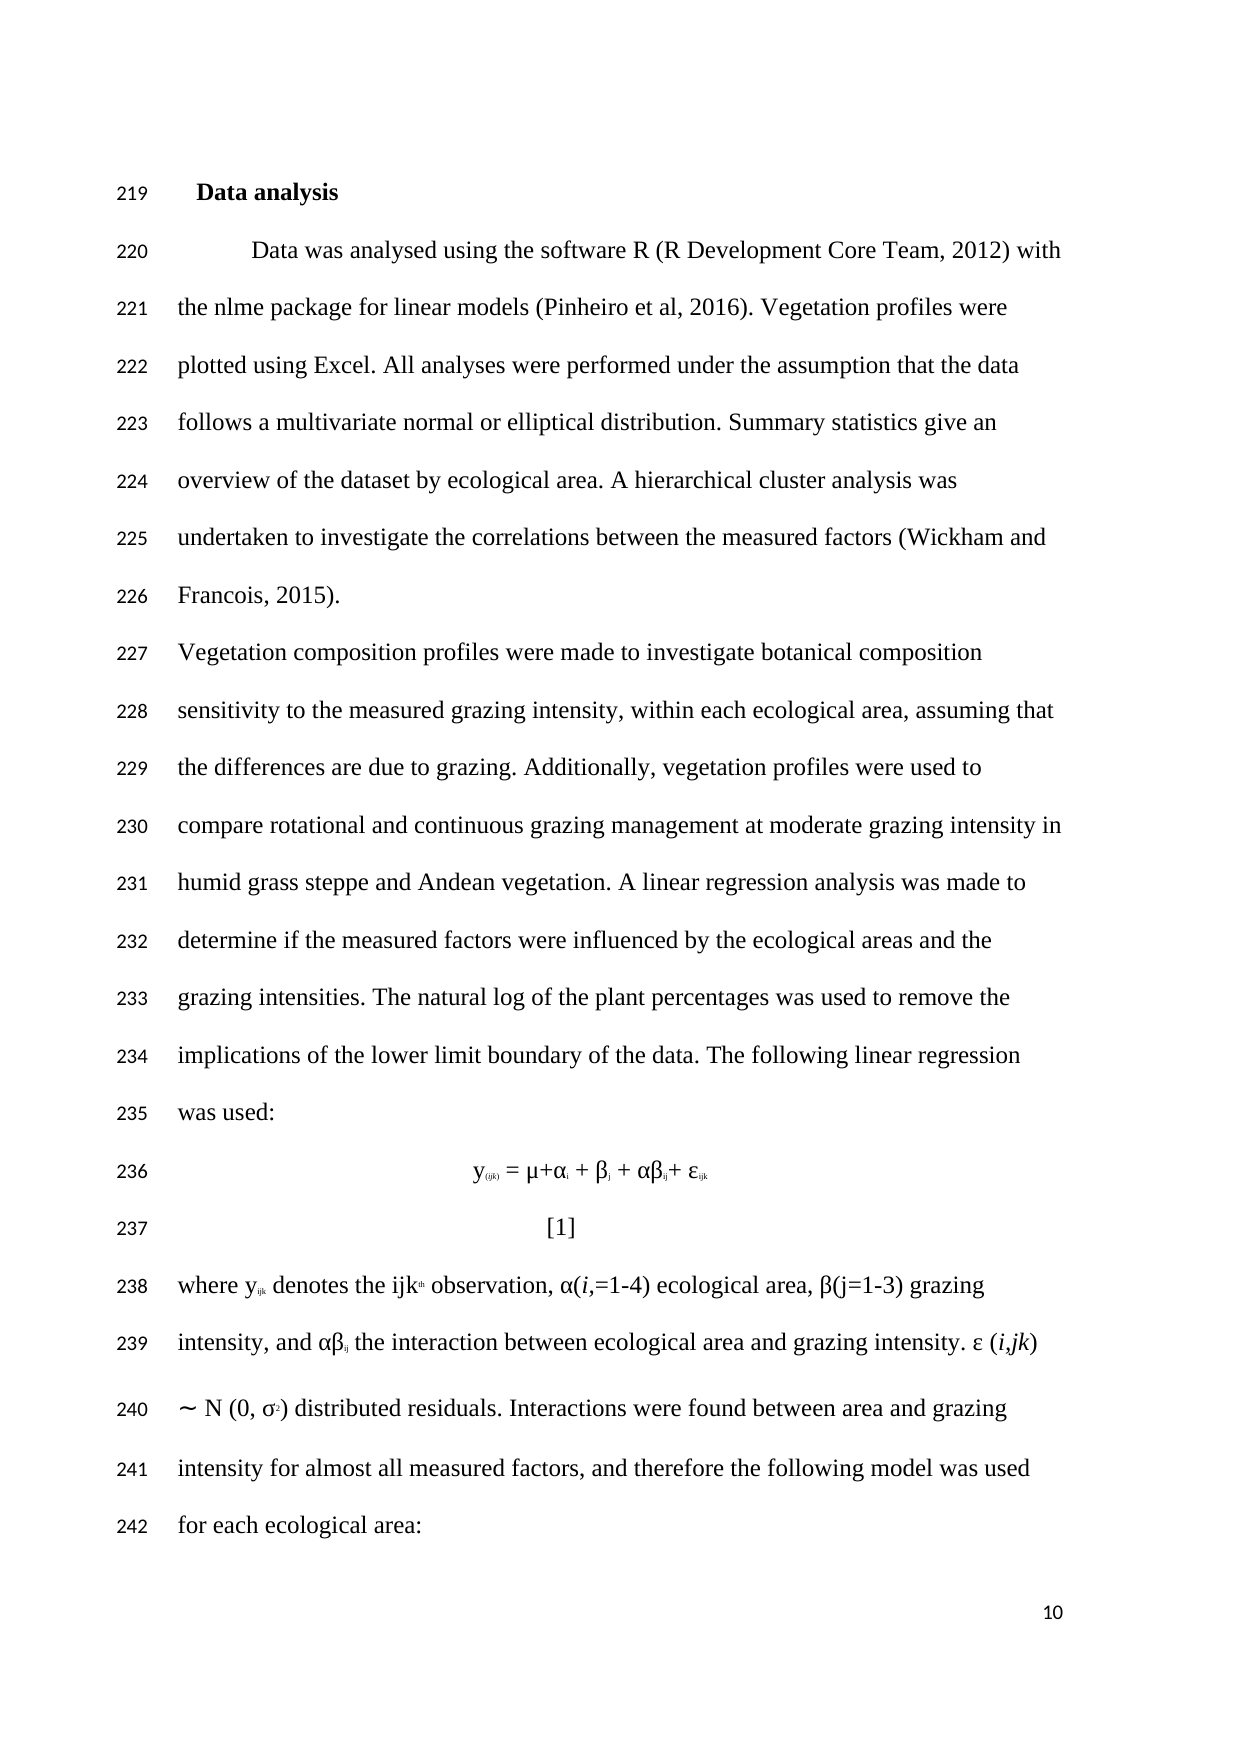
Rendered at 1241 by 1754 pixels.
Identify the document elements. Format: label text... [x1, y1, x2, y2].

text where yijk denotes the ijkth observation, α(i,=1-4) ecological area, β(j=1-3) grazing intensity, and αβij the interaction between ecological area and grazing intensity. ε (i,jk) ∼ N (0, σ2) distributed residuals. Interactions were found between area and grazing intensity for almost all measured factors, and therefore the following model was used for each ecological area: [177, 1270, 1063, 1539]
text Data analysis Data was analysed using the software R (R Development Core Team, 2012) with the nlme package for linear models (Pinheiro et al, 2016). Vegetation profiles were plotted using Excel. All analyses were performed under the assumption that the data follows a multivariate normal or elliptical distribution. Summary statistics give an overview of the dataset by ecological area. A hierarchical cluster analysis was undertaken to investigate the correlations between the measured factors (Wickham and Francois, 2015). Vegetation composition profiles were made to investigate botanical composition sensitivity to the measured grazing intensity, within each ecological area, assuming that the differences are due to grazing. Additionally, vegetation profiles were used to compare rotational and continuous grazing management at moderate grazing intensity in humid grass steppe and Andean vegetation. A linear regression analysis was made to determine if the measured factors were influenced by the ecological areas and the grazing intensities. The natural log of the plant percentages was used to remove the implications of the lower limit boundary of the data. The following linear regression was used: [177, 177, 1063, 1126]
text y(ijk) = μ+αi + βj + αβij+ εijk [1] [399, 1155, 1063, 1241]
